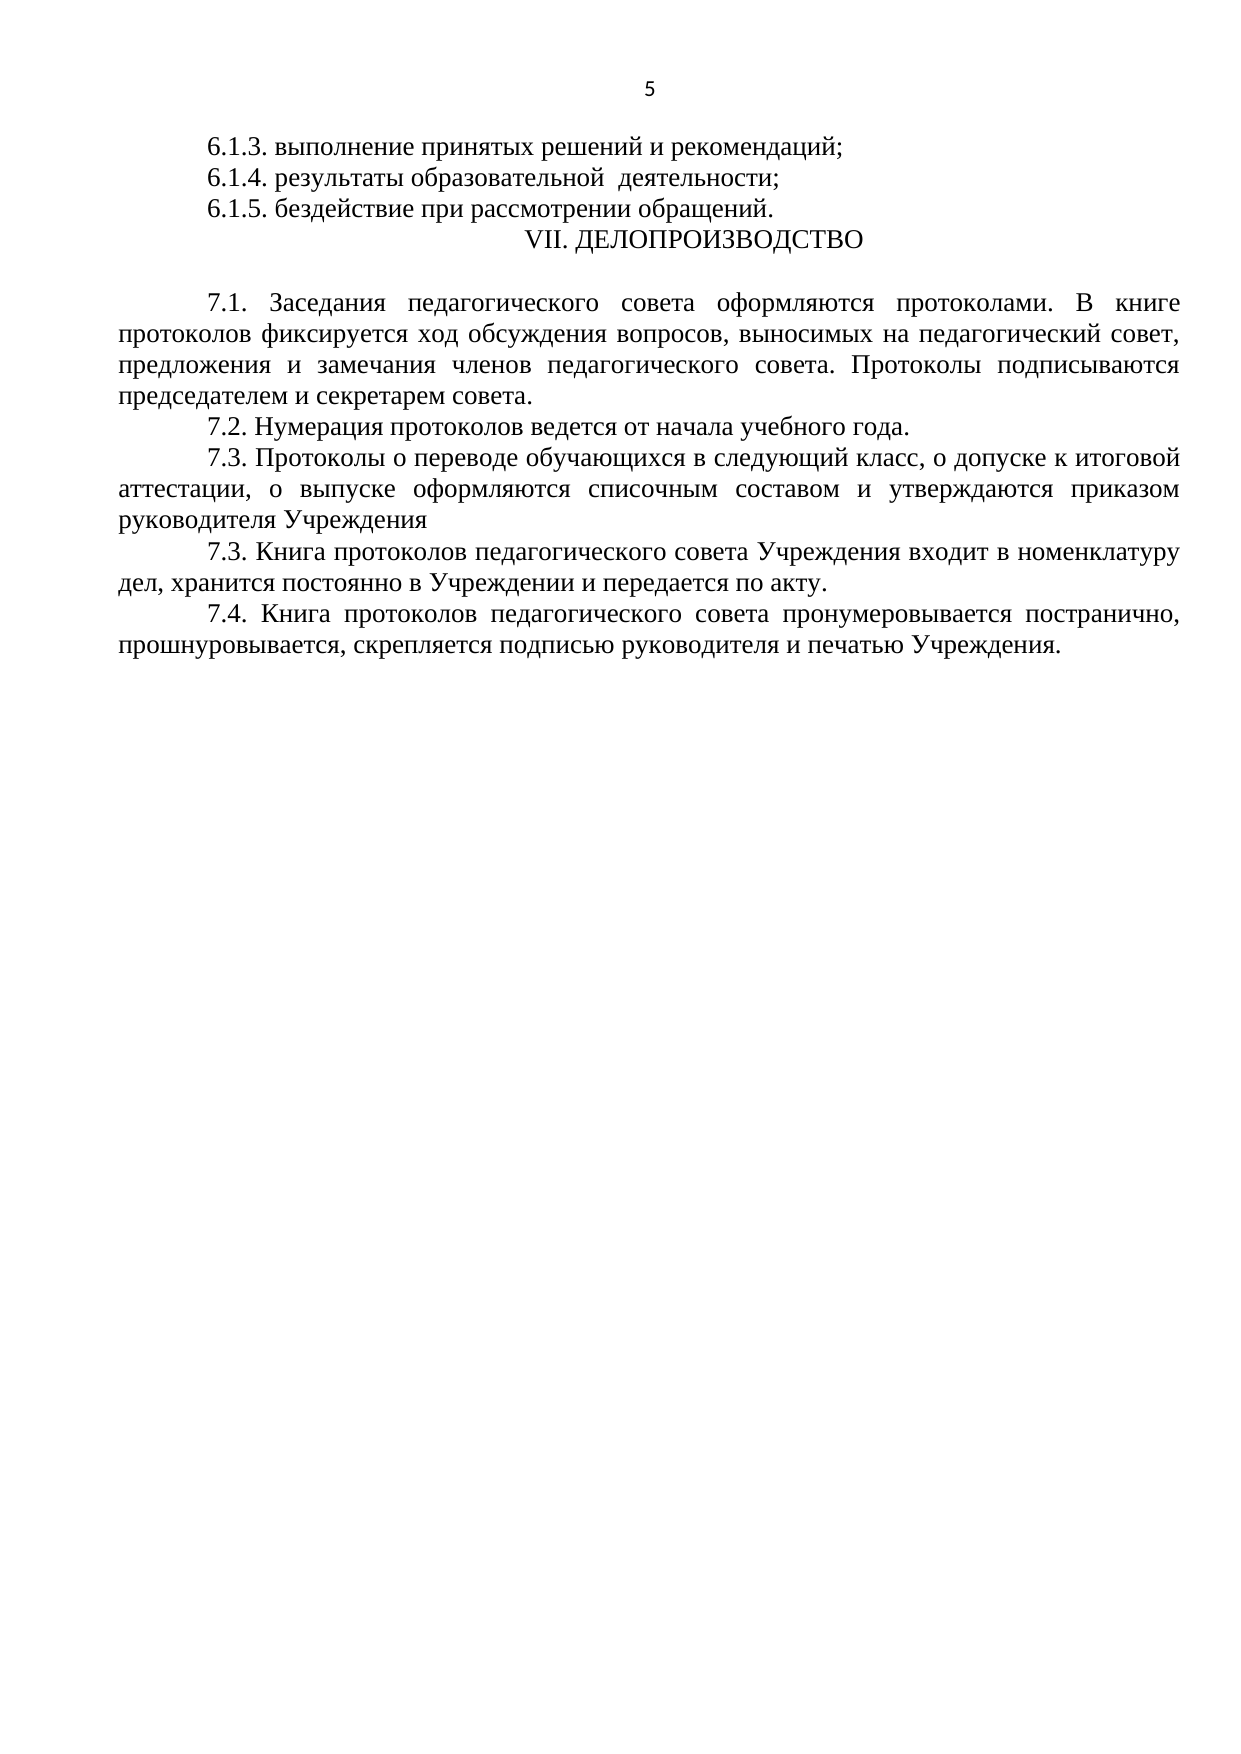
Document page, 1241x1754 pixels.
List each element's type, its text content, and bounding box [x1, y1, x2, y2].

text VII. ДЕЛОПРОИЗВОДСТВО [118, 223, 1181, 254]
text 6.1.3. выполнение принятых решений и рекомендаций; [118, 130, 1181, 161]
text 6.1.4. результаты образовательной деятельности; [118, 161, 1181, 192]
text 7.1. Заседания педагогического совета оформляются протоколами. В книге протоколов фиксируется ход обсуждения вопросов, выносимых на педагогический совет, предложения и замечания членов педагогического совета. Протоколы подписываются председателем и секретарем совета. [118, 286, 1181, 410]
text 7.3. Книга протоколов педагогического совета Учреждения входит в номенклатуру дел, хранится постоянно в Учреждении и передается по акту. [118, 535, 1181, 597]
text 7.3. Протоколы о переводе обучающихся в следующий класс, о допуске к итоговой аттестации, о выпуске оформляются списочным составом и утверждаются приказом руководителя Учреждения [118, 441, 1181, 535]
text 7.2. Нумерация протоколов ведется от начала учебного года. [118, 410, 1181, 441]
text 6.1.5. бездействие при рассмотрении обращений. [118, 192, 1181, 223]
text 7.4. Книга протоколов педагогического совета пронумеровывается постранично, прошнуровывается, скрепляется подписью руководителя и печатью Учреждения. [118, 597, 1181, 659]
